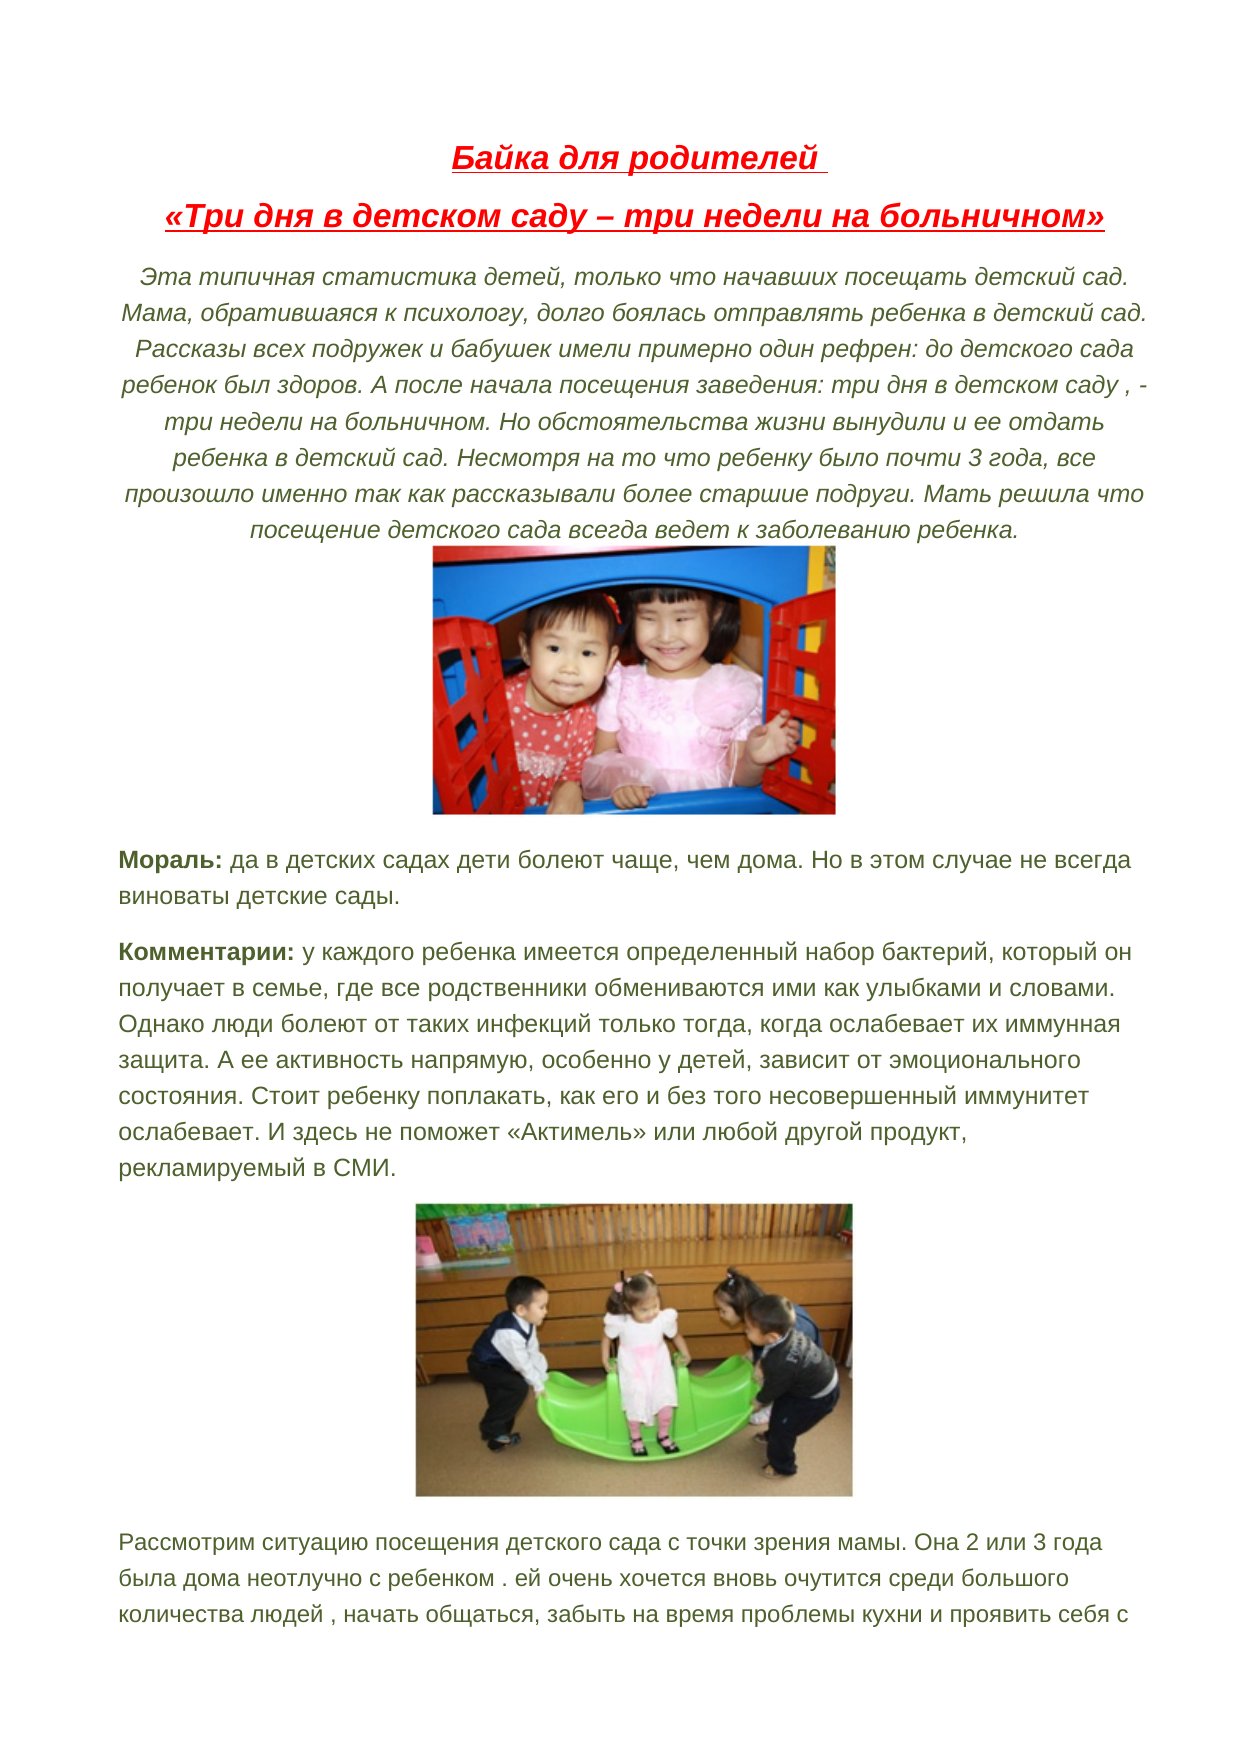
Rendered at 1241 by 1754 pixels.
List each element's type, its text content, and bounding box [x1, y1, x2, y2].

picture [431, 543, 839, 818]
text Байка для родителей [118, 138, 1152, 177]
text Мораль: да в детских садах дети болеют чаще, чем дома. Но в этом случае не всегда виноваты детские сады. [118, 837, 1152, 909]
picture [413, 1201, 856, 1500]
text «Три дня в детском саду – три недели на больничном» [118, 197, 1152, 235]
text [118, 1520, 1152, 1628]
text Эта типичная статистика детей, только что начавших посещать детский сад. Мама, обратившаяся к психологу, долго боялась отправлять ребенка в детский сад. Рассказы всех подружек и бабушек имели примерно один рефрен: до детского сада ребенок был здоров. А после начала посещения заведения: три дня в детском саду , - три недели на больничном. Но обстоятельства жизни вынудили и ее отдать ребенка в детский сад. Несмотря на то что ребенку было почти 3 года, все произошло именно так как рассказывали более старшие подруги. Мать решила что посещение детского сада всегда ведет к заболеванию ребенка. [118, 255, 1152, 817]
text Комментарии: у каждого ребенка имеется определенный набор бактерий, который он получает в семье, где все родственники обмениваются ими как улыбками и словами. Однако люди болеют от таких инфекций только тогда, когда ослабевает их иммунная защита. А ее активность напрямую, особенно у детей, зависит от эмоционального состояния. Стоит ребенку поплакать, как его и без того несовершенный иммунитет ослабевает. И здесь не поможет «Актимель» или любой другой продукт, рекламируемый в СМИ. [118, 929, 1152, 1182]
